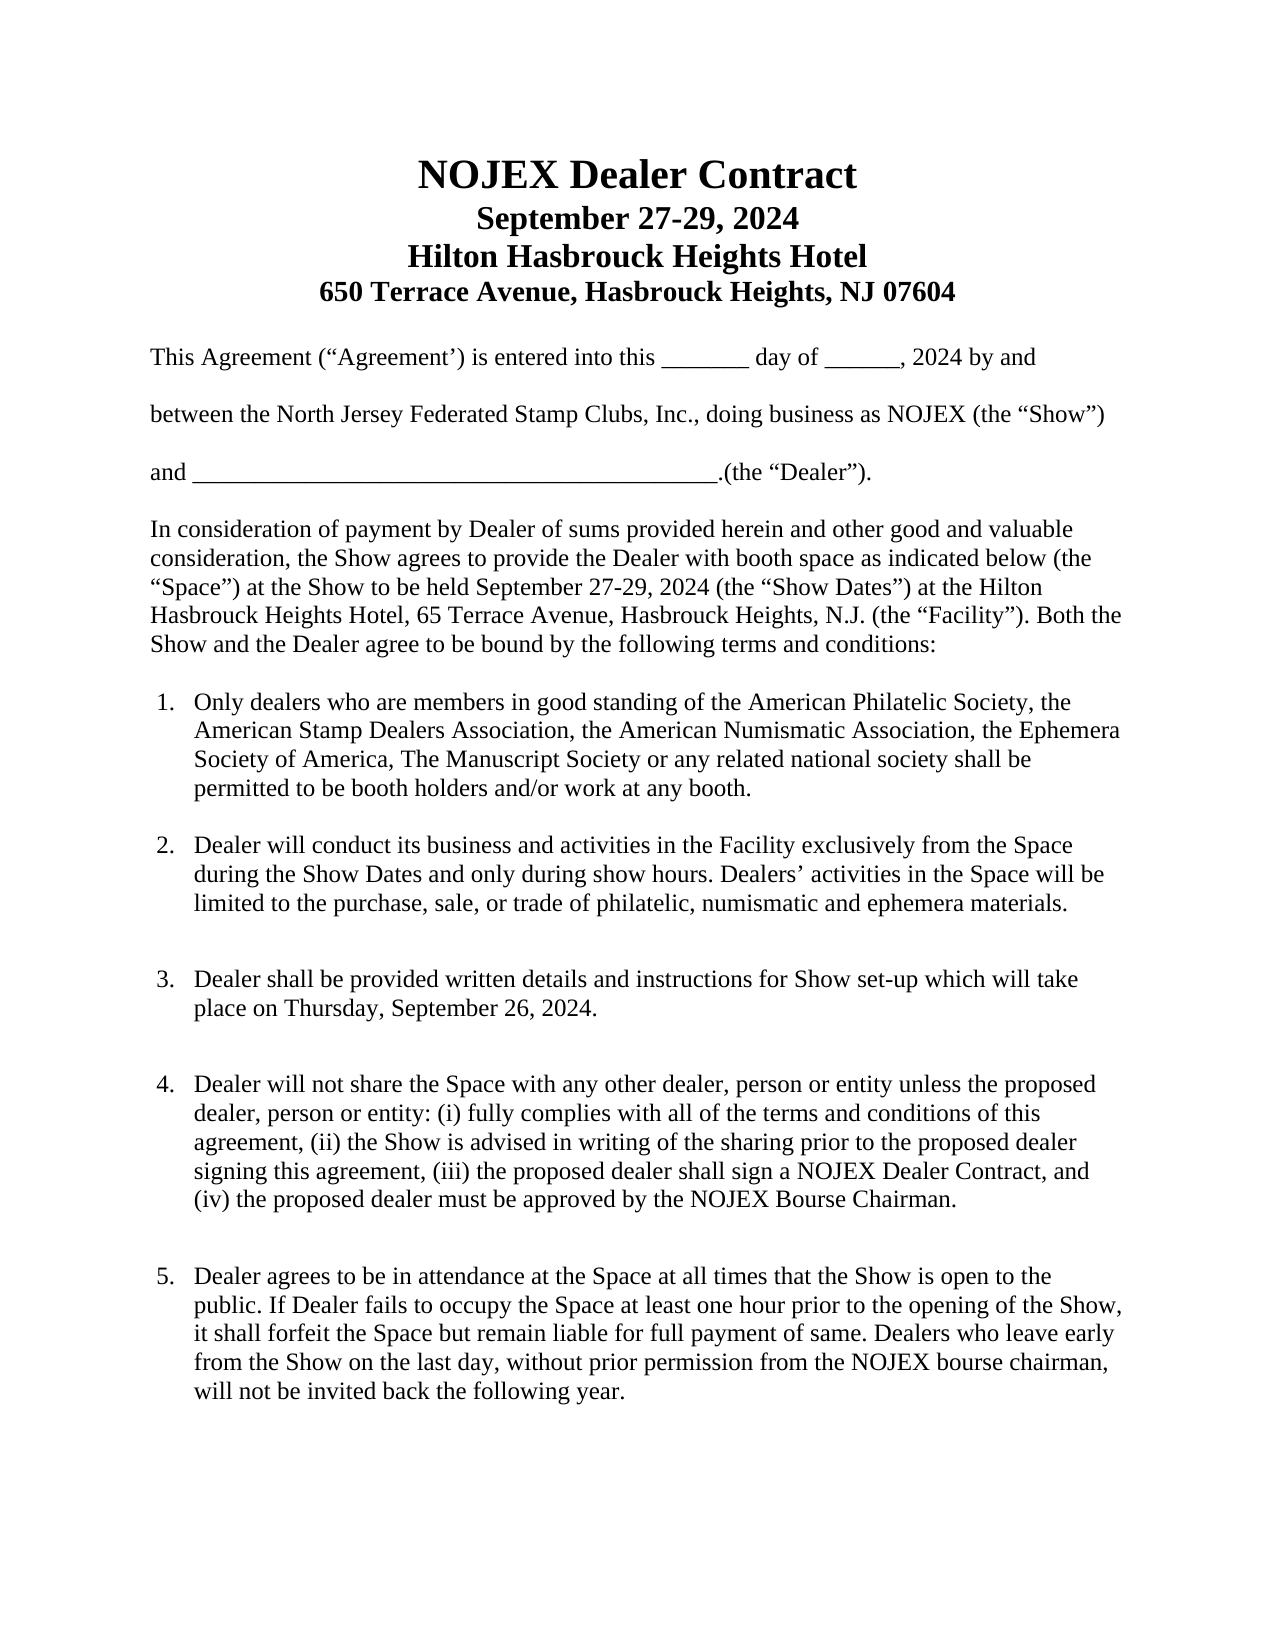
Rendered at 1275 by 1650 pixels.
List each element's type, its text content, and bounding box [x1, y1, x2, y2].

list Only dealers who are members in good standing of the American Philatelic Society, the American Stamp Dealers Association, the American Numismatic Association, the Ephemera Society of America, The Manuscript Society or any related national society shall be permitted to be booth holders and/or work at any booth. [156, 687, 1125, 802]
text and __________________________________________.(the “Dealer”). [150, 457, 1125, 485]
text Hilton Hasbrouck Heights Hotel [150, 236, 1125, 274]
list Dealer shall be provided written details and instructions for Show set-up which will take place on Thursday, September 26, 2024. [156, 964, 1125, 1022]
text NOJEX Dealer Contract [150, 150, 1125, 198]
list Dealer will conduct its business and activities in the Facility exclusively from the Space during the Show Dates and only during show hours. Dealers’ activities in the Space will be limited to the purchase, sale, or trade of philatelic, numismatic and ephemera materials. [156, 830, 1125, 917]
list Dealer agrees to be in attendance at the Space at all times that the Show is open to the public. If Dealer fails to occupy the Space at least one hour prior to the opening of the Show, it shall forfeit the Space but remain liable for full payment of same. Dealers who leave early from the Show on the last day, without prior permission from the NOJEX bourse chairman, will not be invited back the following year. [156, 1261, 1125, 1405]
text September 27-29, 2024 [150, 198, 1125, 236]
text This Agreement (“Agreement’) is entered into this _______ day of ______, 2024 by and [150, 342, 1125, 370]
text 650 Terrace Avenue, Hasbrouck Heights, NJ 07604 [150, 274, 1125, 308]
text In consideration of payment by Dealer of sums provided herein and other good and valuable consideration, the Show agrees to provide the Dealer with booth space as indicated below (the “Space”) at the Show to be held September 27-29, 2024 (the “Show Dates”) at the Hilton Hasbrouck Heights Hotel, 65 Terrace Avenue, Hasbrouck Heights, N.J. (the “Facility”). Both the Show and the Dealer agree to be bound by the following terms and conditions: [150, 514, 1125, 658]
list Dealer will not share the Space with any other dealer, person or entity unless the proposed dealer, person or entity: (i) fully complies with all of the terms and conditions of this agreement, (ii) the Show is advised in writing of the sharing prior to the proposed dealer signing this agreement, (iii) the proposed dealer shall sign a NOJEX Dealer Contract, and (iv) the proposed dealer must be approved by the NOJEX Bourse Chairman. [156, 1069, 1125, 1213]
text between the North Jersey Federated Stamp Clubs, Inc., doing business as NOJEX (the “Show”) [150, 399, 1125, 428]
